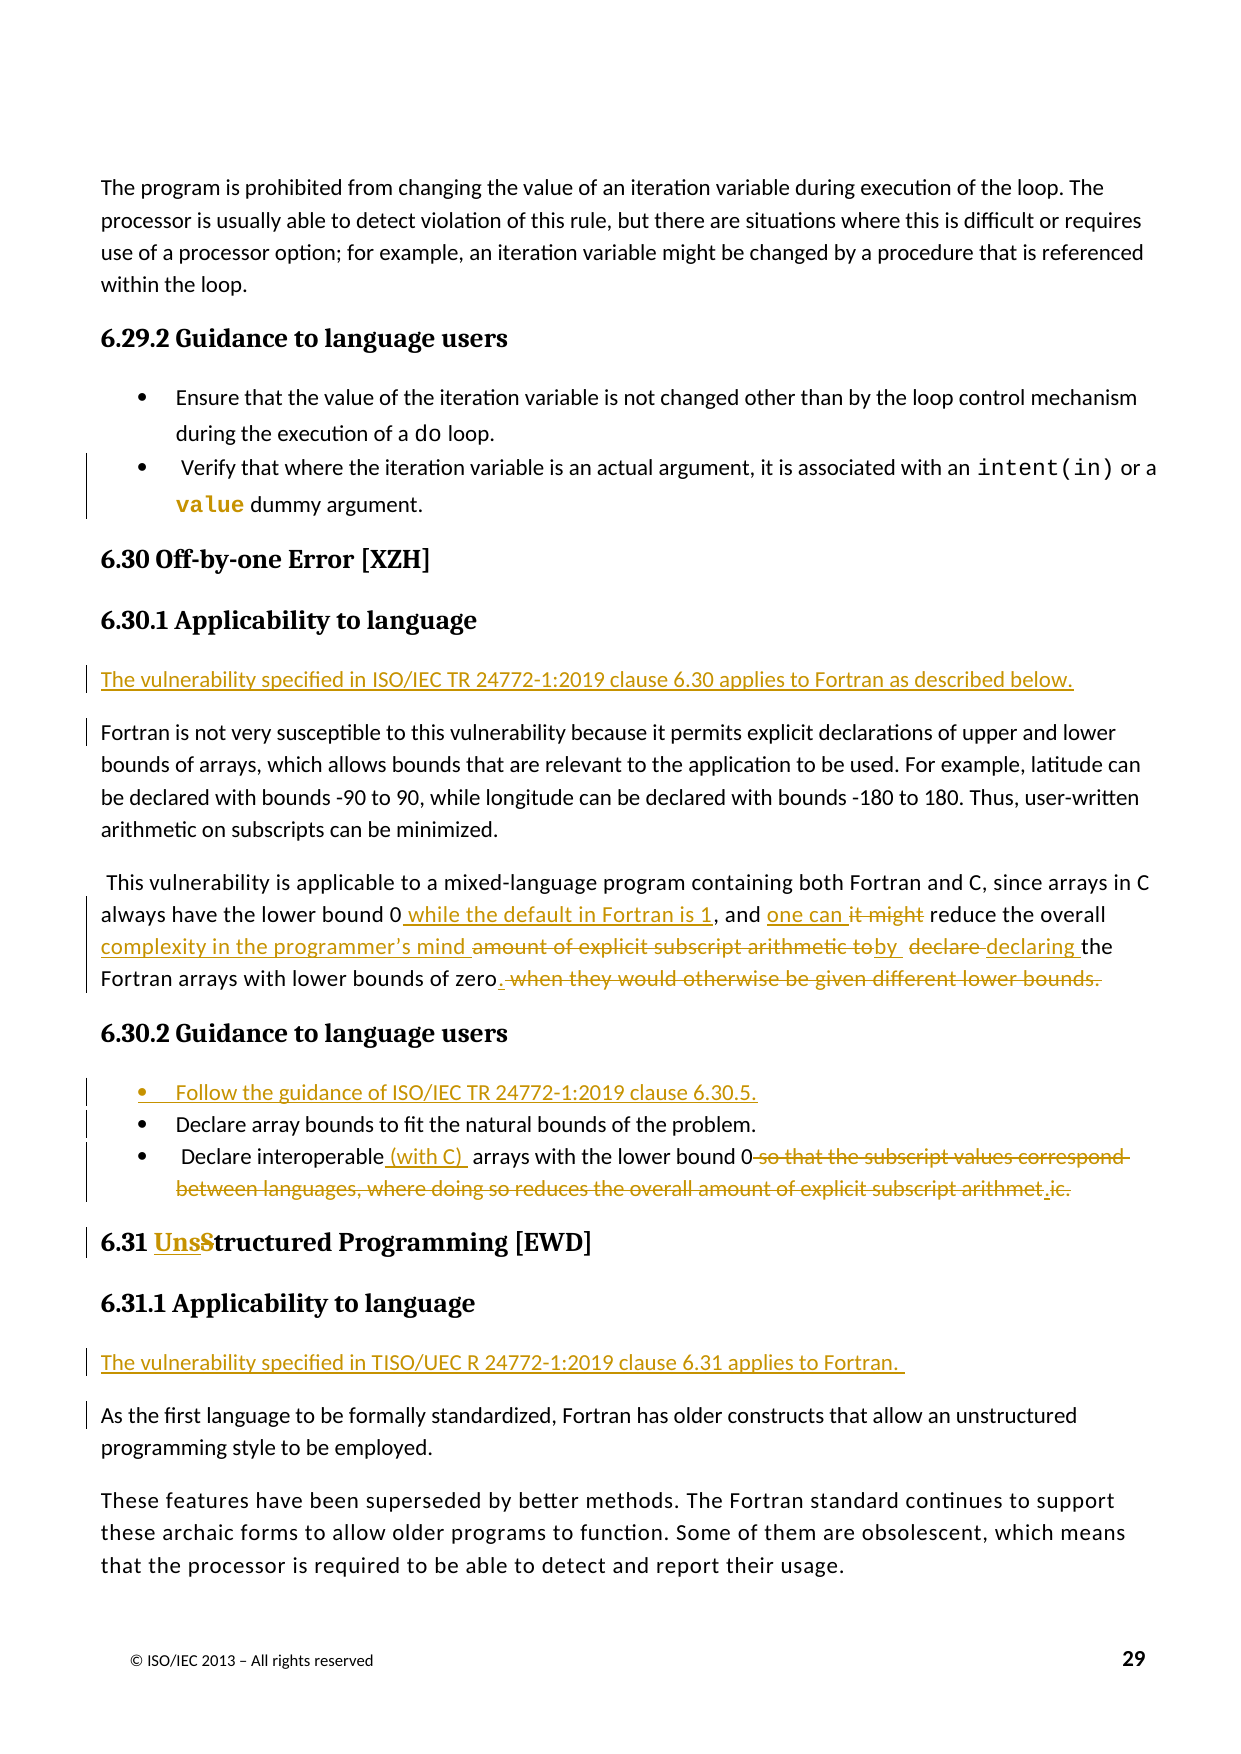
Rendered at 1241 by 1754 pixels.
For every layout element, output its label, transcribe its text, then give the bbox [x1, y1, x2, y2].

subtitle 6.30 Off-by-one Error [XZH] [101, 544, 1164, 576]
text Verify that where the iteration variable is an actual argument, it is associated with an intent(in) or a value dummy argument. [138, 453, 1164, 519]
text Ensure that the value of the iteration variable is not changed other than by the loop control mechanism during the execution of a do loop. [138, 383, 1164, 448]
text These features have been superseded by better methods. The Fortran standard continues to support these archaic forms to allow older programs to function. Some of them are obsolescent, which means that the processor is required to be able to detect and report their usage. [101, 1486, 1164, 1579]
text Declare interoperable arrays with the lower bound 0 [138, 1142, 1164, 1202]
text As the first language to be formally standardized, Fortran has older constructs that allow an unstructured programming style to be employed. [101, 1401, 1164, 1461]
text This vulnerability is applicable to a mixed-language program containing both Fortran and C, since arrays in C always have the lower bound 0, and reduce the overall the Fortran arrays with lower bounds of zero [101, 868, 1164, 993]
subtitle 6.31.1 Applicability to language [101, 1288, 1164, 1319]
subtitle 6.30.1 Applicability to language [101, 605, 1164, 636]
subtitle 6.30.2 Guidance to language users [101, 1018, 1164, 1049]
text The program is prohibited from changing the value of an iteration variable during execution of the loop. The processor is usually able to detect violation of this rule, but there are situations where this is difficult or requires use of a processor option; for example, an iteration variable might be changed by a procedure that is referenced within the loop. [101, 173, 1164, 298]
text Fortran is not very susceptible to this vulnerability because it permits explicit declarations of upper and lower bounds of arrays, which allows bounds that are relevant to the application to be used. For example, latitude can be declared with bounds -90 to 90, while longitude can be declared with bounds -180 to 180. Thus, user-written arithmetic on subscripts can be minimized. [101, 718, 1164, 843]
subtitle 6.29.2 Guidance to language users [101, 323, 1164, 354]
subtitle 6.31 tructured Programming [EWD] [101, 1227, 1164, 1258]
text Declare array bounds to fit the natural bounds of the problem. [138, 1110, 1164, 1138]
